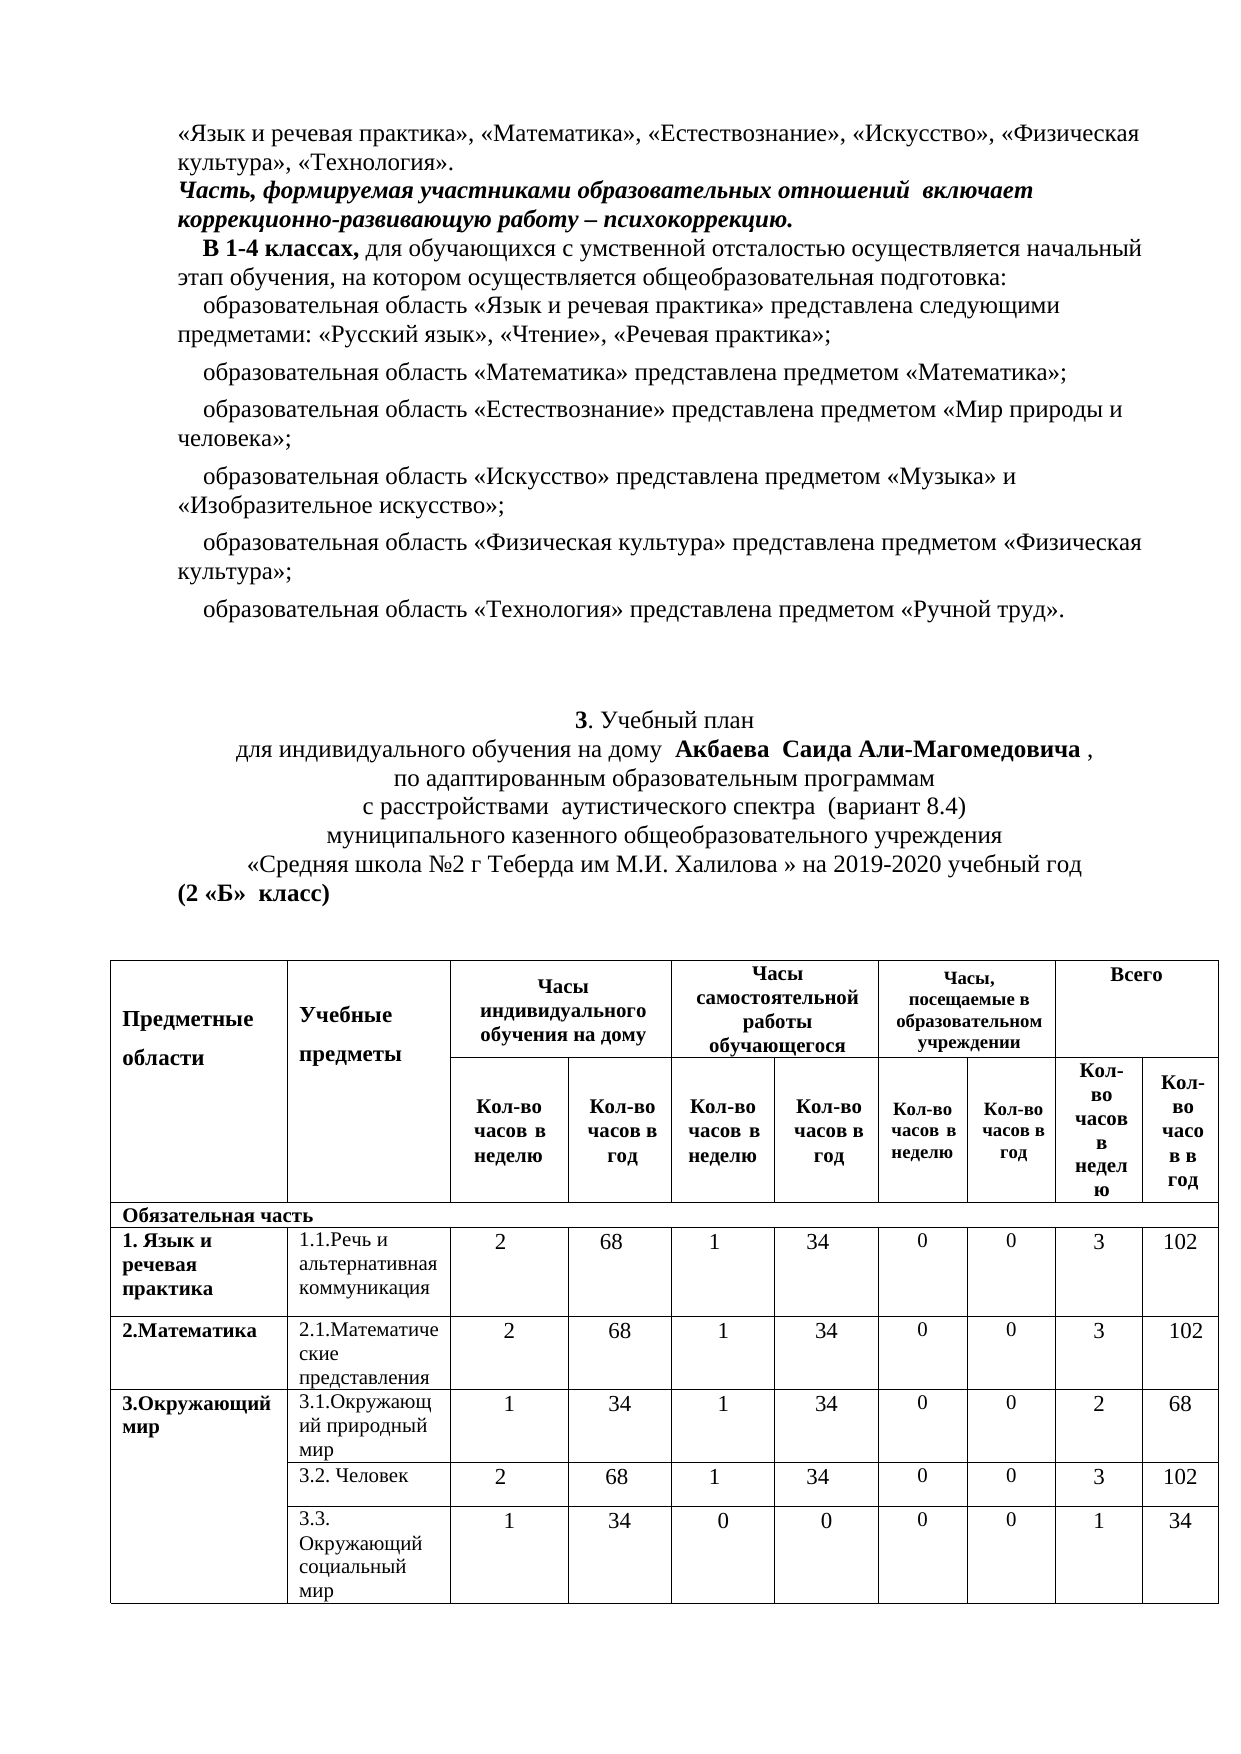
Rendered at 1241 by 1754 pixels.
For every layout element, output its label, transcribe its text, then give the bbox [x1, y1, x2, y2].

table_cell Кол-во часов в неделю [672, 1058, 774, 1202]
table_cell 0 [968, 1390, 1055, 1462]
table_cell Кол-во часов в год [968, 1058, 1055, 1202]
table_cell 1. Язык и речевая практика [111, 1228, 287, 1316]
table_cell 0 [879, 1317, 967, 1389]
text  образовательная область «Естествознание» представлена предметом «Мир природы и человека»; [177, 394, 1152, 452]
table_cell 68 [569, 1463, 671, 1506]
table_cell 34 [569, 1390, 671, 1462]
table_cell 68 [569, 1317, 671, 1389]
table_cell 34 [775, 1463, 878, 1506]
table_cell 34 [569, 1507, 671, 1603]
table_cell Кол-во часов в неделю [879, 1058, 967, 1202]
table_cell 3 [1056, 1228, 1142, 1316]
text  образовательная область «Физическая культура» представлена предметом «Физическая культура»; [177, 527, 1152, 585]
table_cell Кол-во часов в неделю [451, 1058, 568, 1202]
table_cell 2 [1056, 1390, 1142, 1462]
table_cell 0 [968, 1463, 1055, 1506]
table_header Учебные предметы [288, 961, 450, 1202]
text по адаптированным образовательным программам с расстройствами аутистического спектра (вариант 8.4) [177, 763, 1152, 820]
table_cell 1 [672, 1390, 774, 1462]
table_cell 0 [968, 1507, 1055, 1603]
table_cell 3 [1056, 1317, 1142, 1389]
table_cell 102 [1143, 1463, 1218, 1506]
table_cell 1 [1056, 1507, 1142, 1603]
text 3. Учебный план [177, 705, 1152, 734]
table_cell 3.1.Окружающ ий природный мир [288, 1390, 450, 1462]
table_cell Кол-во часов в год [569, 1058, 671, 1202]
table_cell 0 [968, 1228, 1055, 1316]
table_cell 1 [672, 1317, 774, 1389]
text В 1-4 классах, для обучающихся с умственной отсталостью осуществляется начальный этап обучения, на котором осуществляется общеобразовательная подготовка: [177, 233, 1152, 291]
table_cell Обязательная часть [111, 1203, 1218, 1227]
table_cell 0 [879, 1463, 967, 1506]
text  образовательная область «Математика» представлена предметом «Математика»; [177, 357, 1152, 386]
table_cell 34 [775, 1317, 878, 1389]
text  образовательная область «Искусство» представлена предметом «Музыка» и «Изобразительное искусство»; [177, 461, 1152, 518]
table_cell 3.Окружающий мир [111, 1390, 287, 1603]
table_cell 2.1.Математиче ские представления [288, 1317, 450, 1389]
table_header Часы самостоятельной работы обучающегося [672, 961, 878, 1057]
table_cell 3 [1056, 1463, 1142, 1506]
table_cell 0 [775, 1507, 878, 1603]
table_cell 1 [672, 1228, 774, 1316]
table_cell 0 [879, 1507, 967, 1603]
text Часть, формируемая участниками образовательных отношений включает коррекционно-развивающую работу – психокоррекцию. [177, 176, 1152, 233]
text муниципального казенного общеобразовательного учреждения [177, 820, 1152, 849]
text (2 «Б» класс) [177, 878, 1152, 906]
table_cell 34 [1143, 1507, 1218, 1603]
text  образовательная область «Язык и речевая практика» представлена следующими предметами: «Русский язык», «Чтение», «Речевая практика»; [177, 291, 1152, 348]
table_cell 0 [672, 1507, 774, 1603]
table_cell 3.3. Окружающий социальный мир [288, 1507, 450, 1603]
table_cell 1 [451, 1390, 568, 1462]
table_header Часы, посещаемые в образовательном учреждении [879, 961, 1055, 1057]
table_cell 3.2. Человек [288, 1463, 450, 1506]
table_cell 0 [968, 1317, 1055, 1389]
text «Средняя школа №2 г Теберда им М.И. Халилова » на 2019-2020 учебный год [177, 849, 1152, 878]
table_header Часы индивидуального обучения на дому [451, 961, 671, 1057]
text для индивидуального обучения на дому Акбаева Саида Али-Магомедовича , [177, 734, 1152, 763]
text «Язык и речевая практика», «Математика», «Естествознание», «Искусство», «Физическая культура», «Технология». [177, 118, 1152, 176]
table_cell 34 [775, 1228, 878, 1316]
table_cell 1 [451, 1507, 568, 1603]
table_cell 102 [1143, 1317, 1218, 1389]
table_header Всего [1056, 961, 1218, 1057]
table_cell 1.1.Речь и альтернативная коммуникация [288, 1228, 450, 1316]
table_cell 2.Математика [111, 1317, 287, 1389]
table_cell 68 [1143, 1390, 1218, 1462]
table_cell 2 [451, 1463, 568, 1506]
table_cell 34 [775, 1390, 878, 1462]
table_cell Кол-во часов в недел ю [1056, 1058, 1142, 1202]
table_cell 0 [879, 1228, 967, 1316]
text  образовательная область «Технология» представлена предметом «Ручной труд». [177, 594, 1152, 622]
table_cell 102 [1143, 1228, 1218, 1316]
table_cell 2 [451, 1228, 568, 1316]
table_cell Кол-во часо в в год [1143, 1058, 1218, 1202]
table_cell 2 [451, 1317, 568, 1389]
table_cell 0 [879, 1390, 967, 1462]
table_cell 1 [672, 1463, 774, 1506]
table_header Предметные области [111, 961, 287, 1202]
table_cell Кол-во часов в год [775, 1058, 878, 1202]
table_cell 68 [569, 1228, 671, 1316]
